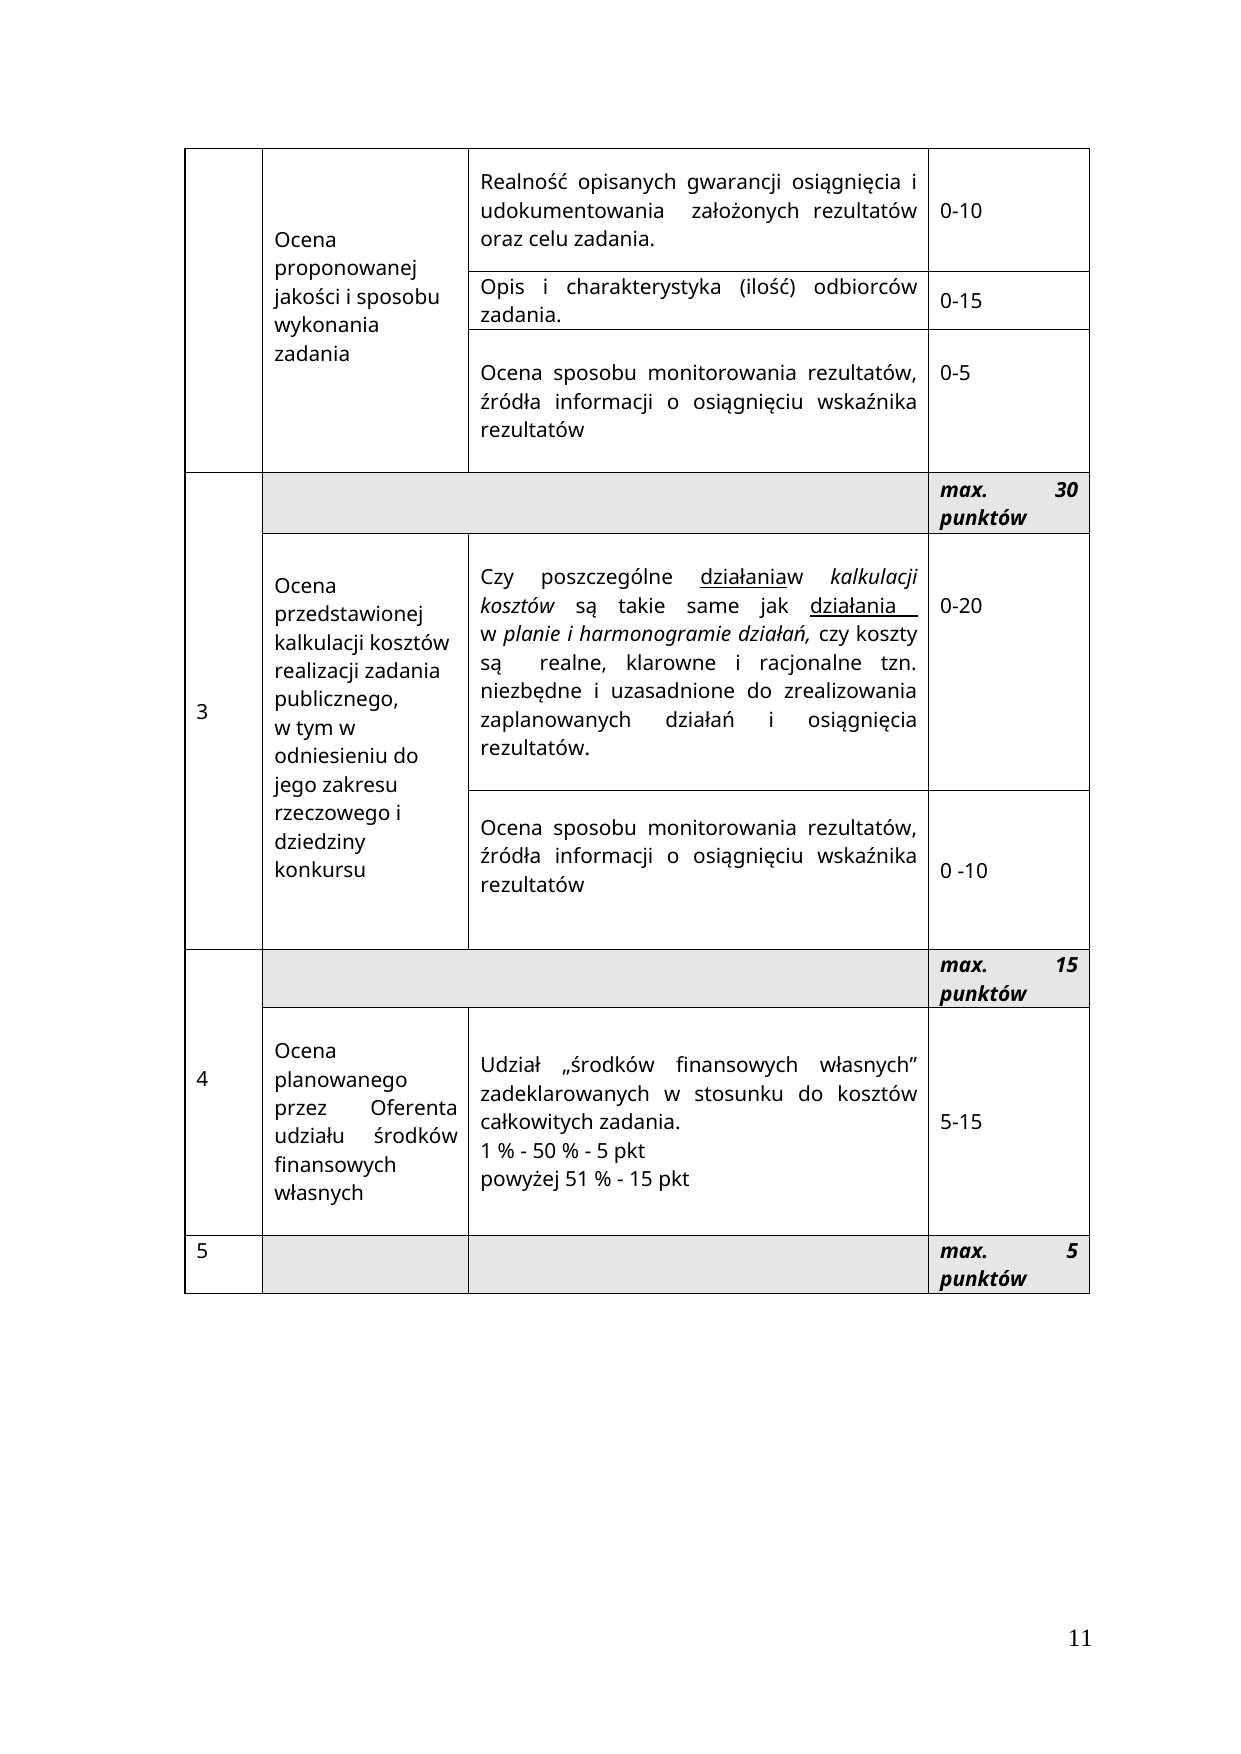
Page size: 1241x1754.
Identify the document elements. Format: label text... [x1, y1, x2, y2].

table_cell 0-10 [929, 149, 1089, 271]
table_cell 4 [186, 950, 262, 1235]
table_cell Realność opisanych gwarancji osiągnięcia i udokumentowania założonych rezultatów oraz celu zadania. [469, 149, 928, 271]
table_cell [263, 950, 928, 1007]
table_cell Opis i charakterystyka (ilość) odbiorców zadania. [469, 272, 928, 329]
table_cell [263, 1236, 468, 1293]
table_cell Ocena sposobu monitorowania rezultatów, źródła informacji o osiągnięciu wskaźnika rezultatów [469, 330, 928, 472]
table_cell Udział „środków finansowych własnych” zadeklarowanych w stosunku do kosztów całkowitych zadania. 1 % - 50 % - 5 pkt powyżej 51 % - 15 pkt [469, 1008, 928, 1235]
table_cell Ocena sposobu monitorowania rezultatów, źródła informacji o osiągnięciu wskaźnika rezultatów [469, 791, 928, 949]
table_cell Ocena przedstawionej kalkulacji kosztów realizacji zadania publicznego, w tym w odniesieniu do jego zakresu rzeczowego i dziedziny konkursu [263, 534, 468, 949]
table_cell 5 6 [186, 1236, 262, 1293]
table_cell Ocena proponowanej jakości i sposobu wykonania zadania [263, 149, 468, 472]
table_cell [469, 1236, 928, 1293]
table_cell 2 [186, 149, 262, 472]
table_cell max. 30 punktów [929, 473, 1089, 533]
table_cell Czy poszczególne działaniaw kalkulacji kosztów są takie same jak działania w planie i harmonogramie działań, czy koszty są realne, klarowne i racjonalne tzn. niezbędne i uzasadnione do zrealizowania zaplanowanych działań i osiągnięcia rezultatów. [469, 534, 928, 790]
table_cell 0-20 [929, 534, 1089, 790]
table_cell 3 [186, 473, 262, 949]
table_cell 0-5 [929, 330, 1089, 472]
table_cell Ocena planowanego przez Oferenta udziału środków finansowych własnych [263, 1008, 468, 1235]
table_cell max. 5 punktów [929, 1236, 1089, 1293]
table_cell max. 15 punktów [929, 950, 1089, 1007]
table_cell 0 -10 [929, 791, 1089, 949]
table_cell 5-15 [929, 1008, 1089, 1235]
table_cell 0-15 [929, 272, 1089, 329]
table_cell [263, 473, 928, 533]
